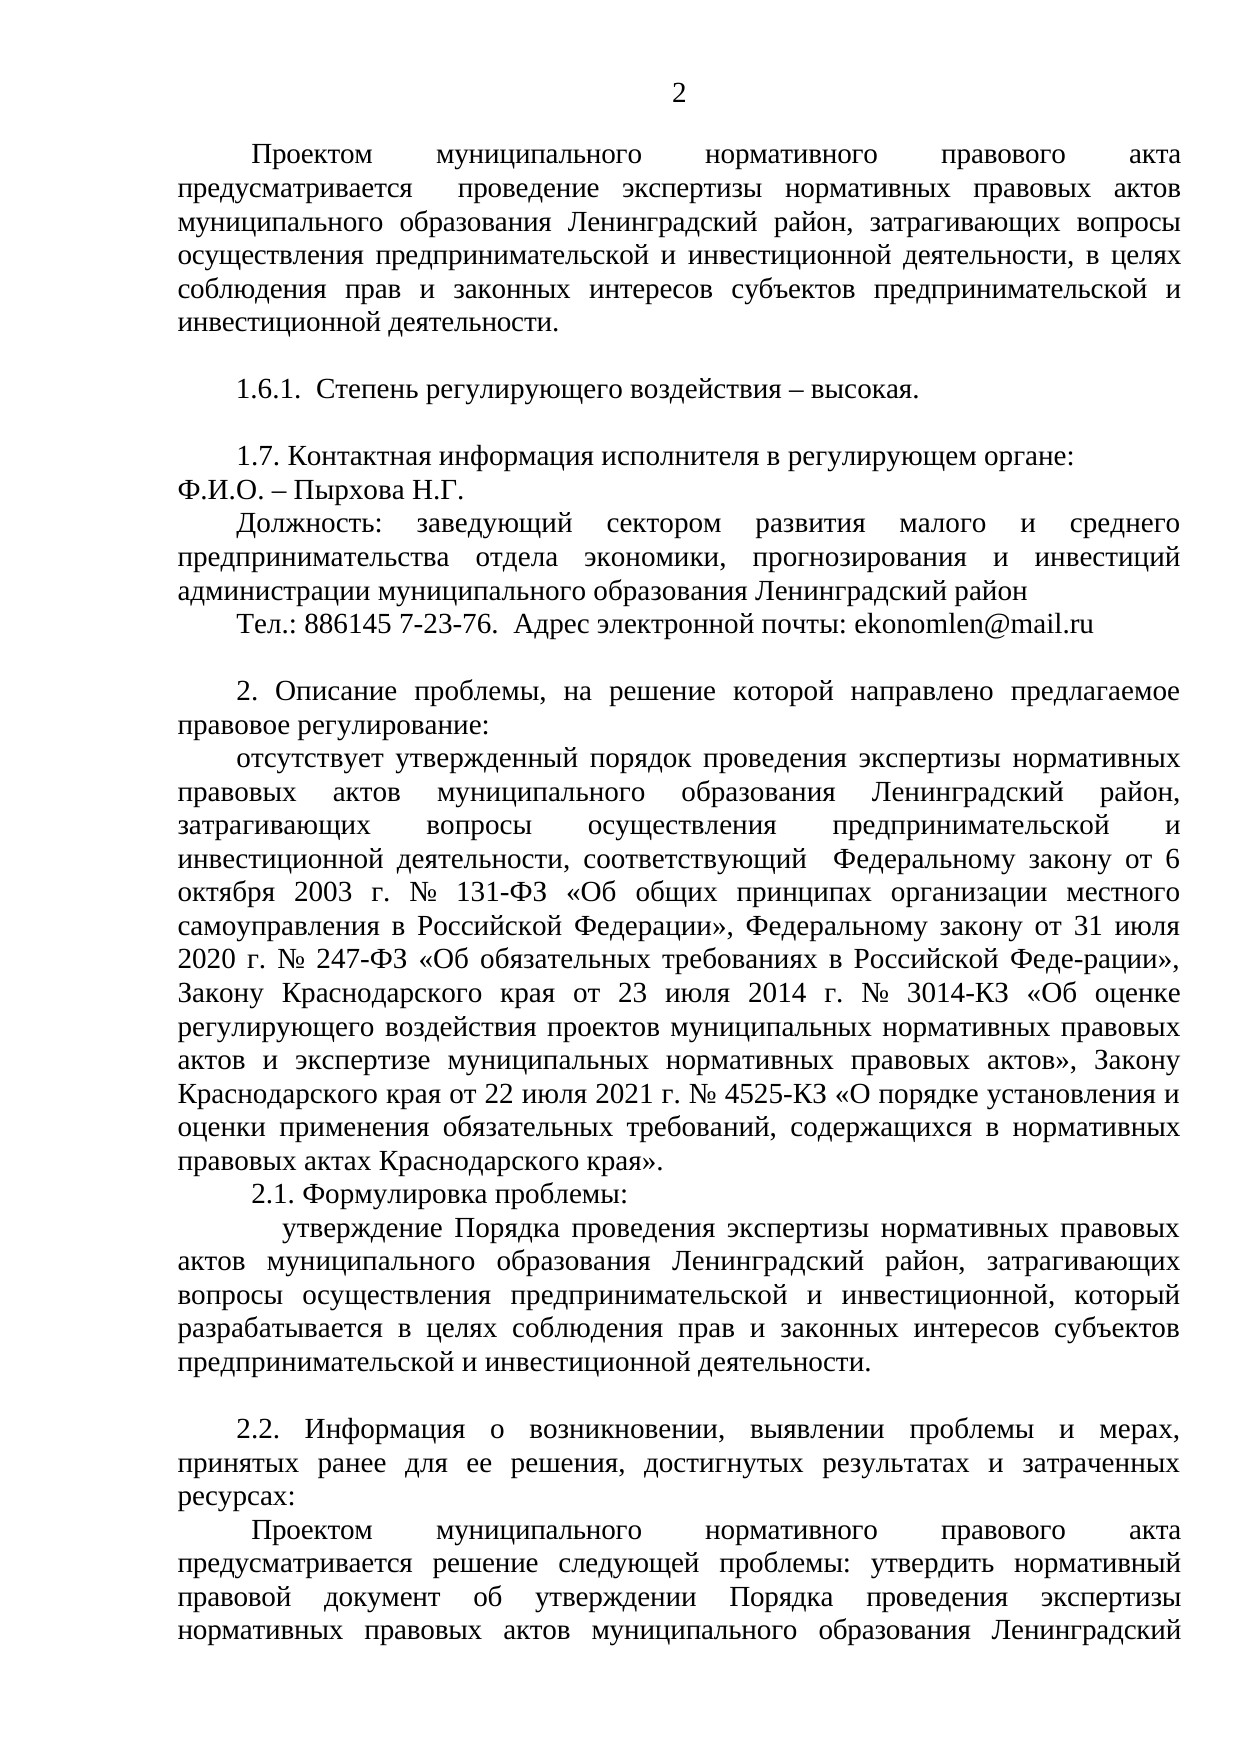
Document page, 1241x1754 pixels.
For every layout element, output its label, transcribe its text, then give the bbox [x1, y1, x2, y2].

text утверждение Порядка проведения экспертизы нормативных правовых актов муниципального образования Ленинградский район, затрагивающих вопросы осуществления предпринимательской и инвестиционной, который разрабатывается в целях соблюдения прав и законных интересов субъектов предпринимательской и инвестиционной деятельности. [177, 1210, 1181, 1378]
text 1.7. Контактная информация исполнителя в регулирующем органе: [177, 438, 1181, 472]
text Ф.И.О. – Пырхова Н.Г. [177, 472, 1181, 506]
text Должность: заведующий сектором развития малого и среднего предпринимательства отдела экономики, прогнозирования и инвестиций администрации муниципального образования Ленинградский район [177, 506, 1181, 606]
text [177, 1512, 1181, 1646]
text 2.1. Формулировка проблемы: [177, 1176, 1181, 1210]
text 1.6.1. Степень регулирующего воздействия – высокая. [177, 371, 1181, 405]
text отсутствует утвержденный порядок проведения экспертизы нормативных правовых актов муниципального образования Ленинградский район, затрагивающих вопросы осуществления предпринимательской и инвестиционной деятельности, соответствующий Федеральному закону от 6 октября 2003 г. № 131-ФЗ «Об общих принципах организации местного самоуправления в Российской Федерации», Федеральному закону от 31 июля 2020 г. № 247-ФЗ «Об обязательных требованиях в Российской Феде-рации», Закону Краснодарского края от 23 июля 2014 г. № 3014-КЗ «Об оценке регулирующего воздействия проектов муниципальных нормативных правовых актов и экспертизе муниципальных нормативных правовых актов», Закону Краснодарского края от 22 июля 2021 г. № 4525-КЗ «О порядке установления и оценки применения обязательных требований, содержащихся в нормативных правовых актах Краснодарского края». [177, 740, 1181, 1176]
text Проектом муниципального нормативного правового акта предусматривается проведение экспертизы нормативных правовых актов муниципального образования Ленинградский район, затрагивающих вопросы осуществления предпринимательской и инвестиционной деятельности, в целях соблюдения прав и законных интересов субъектов предпринимательской и инвестиционной деятельности. [177, 137, 1181, 338]
text 2. Описание проблемы, на решение которой направлено предлагаемое правовое регулирование: [177, 673, 1181, 740]
text Тел.: 886145 7-23-76. Адрес электронной почты: ekonomlen@mail.ru [177, 606, 1181, 640]
text 2.2. Информация о возникновении, выявлении проблемы и мерах, принятых ранее для ее решения, достигнутых результатах и затраченных ресурсах: [177, 1411, 1181, 1512]
